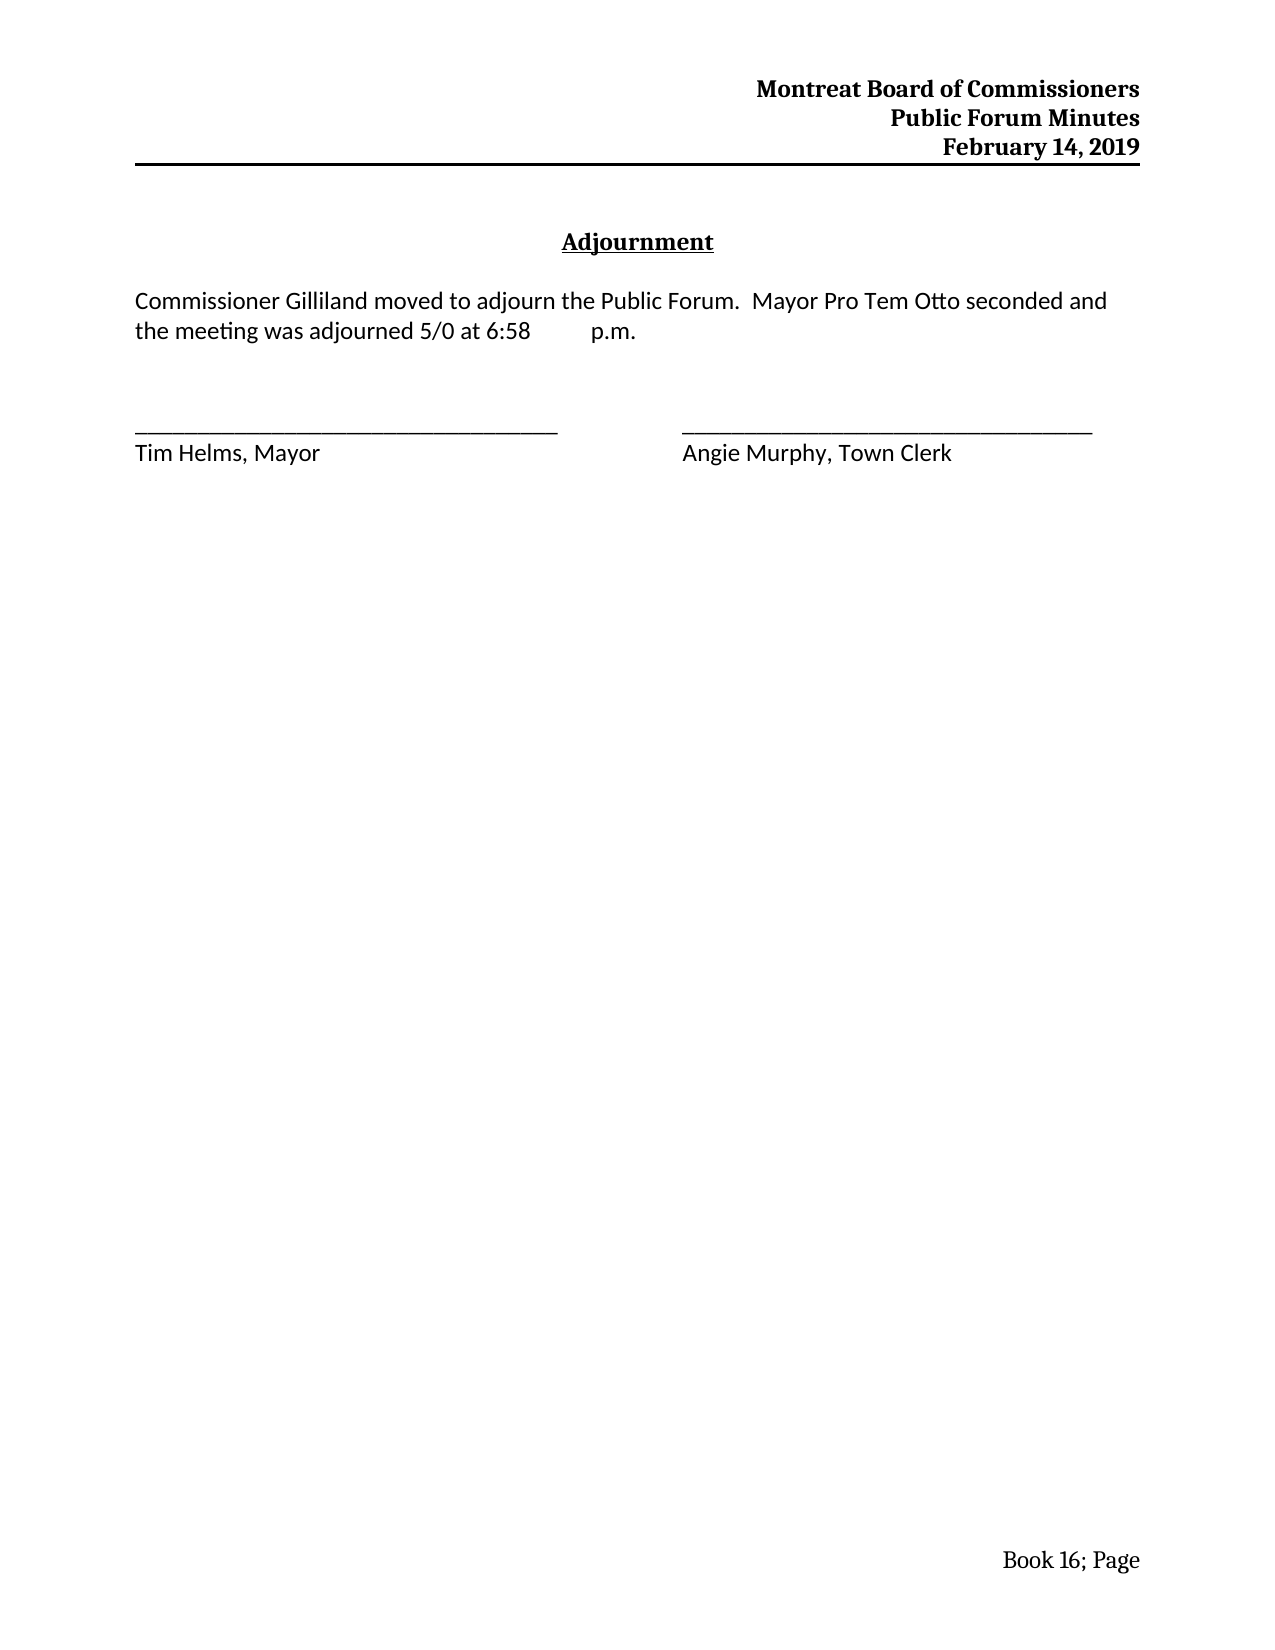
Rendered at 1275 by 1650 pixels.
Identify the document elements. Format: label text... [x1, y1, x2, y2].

text __________________________________ _________________________________ [135, 407, 1140, 438]
text Commissioner Gilliland moved to adjourn the Public Forum. Mayor Pro Tem Otto seconded and the meeting was adjourned 5/0 at 6:58 p.m. [135, 285, 1140, 346]
text Adjournment [135, 227, 1140, 256]
text Tim Helms, Mayor Angie Murphy, Town Clerk [135, 438, 1140, 468]
